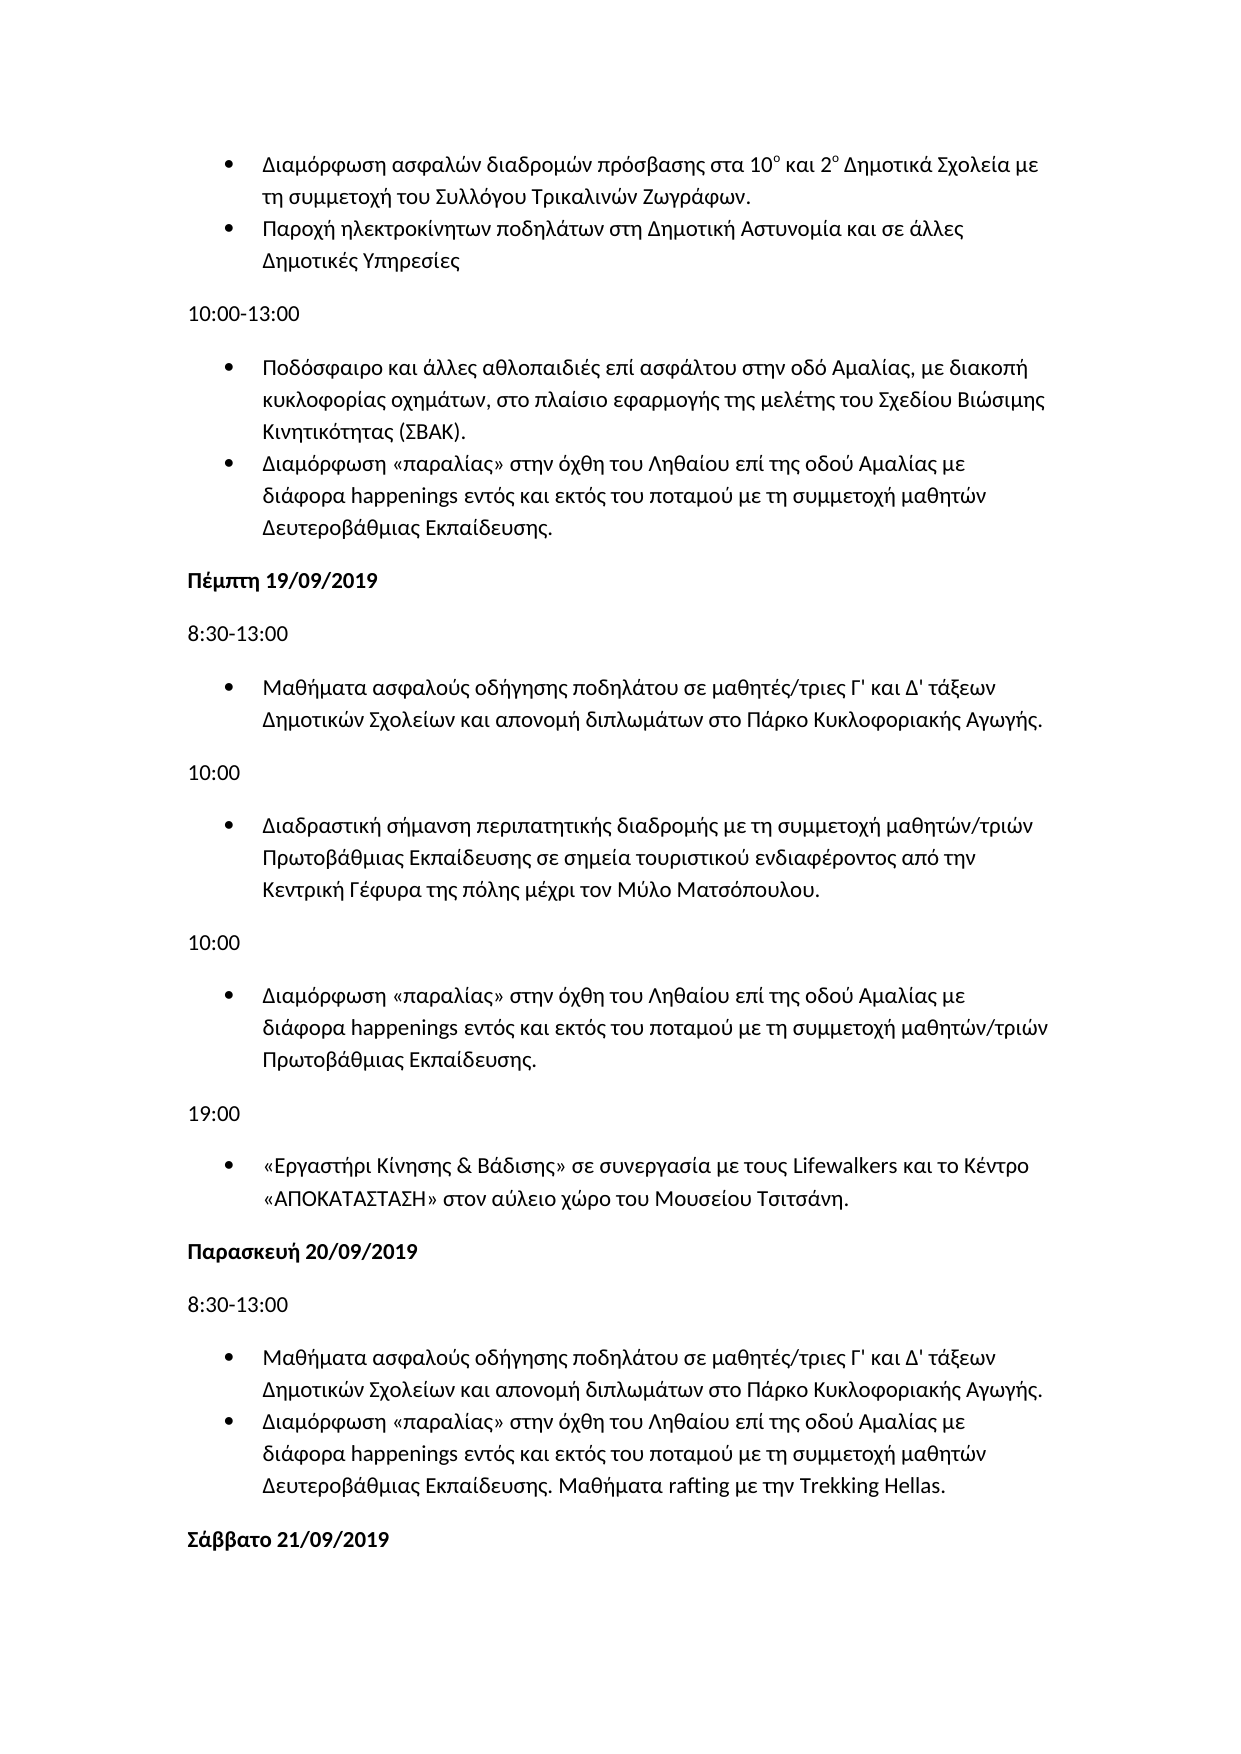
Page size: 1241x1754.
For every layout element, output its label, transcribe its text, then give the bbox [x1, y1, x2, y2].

text Σάββατο 21/09/2019 [187, 1525, 1053, 1553]
list Διαδραστική σήμανση περιπατητικής διαδρομής με τη συμμετοχή μαθητών/τριών Πρωτοβάθμιας Εκπαίδευσης σε σημεία τουριστικού ενδιαφέροντος από την Κεντρική Γέφυρα της πόλης μέχρι τον Μύλο Ματσόπουλου. [225, 811, 1053, 903]
text Πέμπτη 19/09/2019 [187, 567, 1053, 594]
list Παροχή ηλεκτροκίνητων ποδηλάτων στη Δημοτική Αστυνομία και σε άλλες Δημοτικές Υπηρεσίες [225, 214, 1053, 274]
list Μαθήματα ασφαλούς οδήγησης ποδηλάτου σε μαθητές/τριες Γ' και Δ' τάξεων Δημοτικών Σχολείων και απονομή διπλωμάτων στο Πάρκο Κυκλοφοριακής Αγωγής. [225, 673, 1053, 733]
list Ποδόσφαιρο και άλλες αθλοπαιδιές επί ασφάλτου στην οδό Αμαλίας, με διακοπή κυκλοφορίας οχημάτων, στο πλαίσιο εφαρμογής της μελέτης του Σχεδίου Βιώσιμης Κινητικότητας (ΣΒΑΚ). [225, 353, 1053, 445]
list «Εργαστήρι Κίνησης & Βάδισης» σε συνεργασία με τους Lifewalkers και το Κέντρο «ΑΠΟΚΑΤΑΣΤΑΣΗ» στον αύλειο χώρο του Μουσείου Τσιτσάνη. [225, 1152, 1053, 1212]
list Διαμόρφωση ασφαλών διαδρομών πρόσβασης στα 10ο και 2ο Δημοτικά Σχολεία με τη συμμετοχή του Συλλόγου Τρικαλινών Ζωγράφων. [225, 150, 1053, 210]
text 10:00 [187, 758, 1053, 786]
text 8:30-13:00 [187, 619, 1053, 648]
list Διαμόρφωση «παραλίας» στην όχθη του Ληθαίου επί της οδού Αμαλίας με διάφορα happenings εντός και εκτός του ποταμού με τη συμμετοχή μαθητών Δευτεροβάθμιας Εκπαίδευσης. Μαθήματα rafting με την Trekking Hellas. [225, 1407, 1053, 1500]
text Παρασκευή 20/09/2019 [187, 1237, 1053, 1265]
text 10:00 [187, 928, 1053, 956]
text 19:00 [187, 1099, 1053, 1127]
list Διαμόρφωση «παραλίας» στην όχθη του Ληθαίου επί της οδού Αμαλίας με διάφορα happenings εντός και εκτός του ποταμού με τη συμμετοχή μαθητών Δευτεροβάθμιας Εκπαίδευσης. [225, 449, 1053, 542]
text 8:30-13:00 [187, 1290, 1053, 1318]
text 10:00-13:00 [187, 299, 1053, 328]
list Μαθήματα ασφαλούς οδήγησης ποδηλάτου σε μαθητές/τριες Γ' και Δ' τάξεων Δημοτικών Σχολείων και απονομή διπλωμάτων στο Πάρκο Κυκλοφοριακής Αγωγής. [225, 1343, 1053, 1403]
list Διαμόρφωση «παραλίας» στην όχθη του Ληθαίου επί της οδού Αμαλίας με διάφορα happenings εντός και εκτός του ποταμού με τη συμμετοχή μαθητών/τριών Πρωτοβάθμιας Εκπαίδευσης. [225, 981, 1053, 1074]
